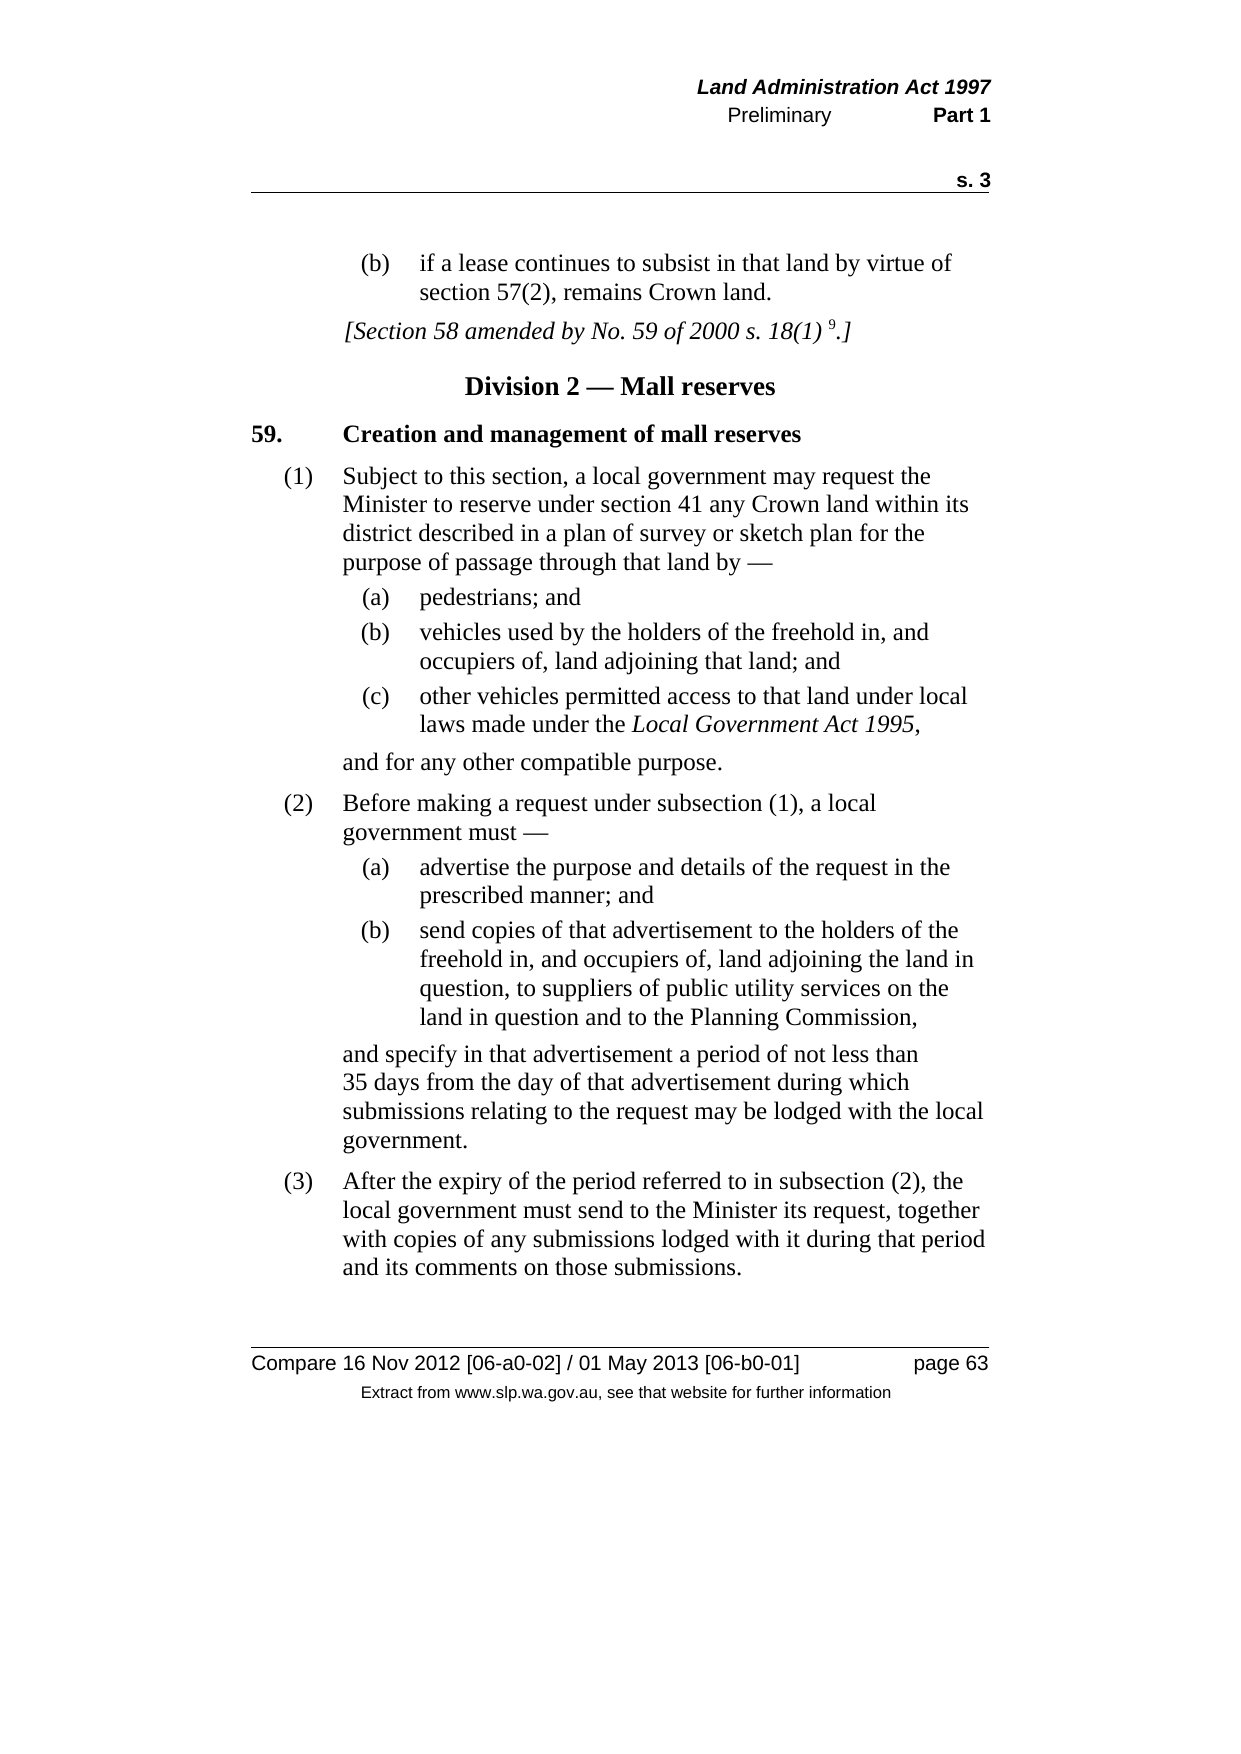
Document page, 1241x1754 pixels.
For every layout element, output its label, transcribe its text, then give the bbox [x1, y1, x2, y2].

text (c) other vehicles permitted access to that land under local laws made under the Local Government Act 1995, [251, 681, 989, 738]
text (b) if a lease continues to subsist in that land by virtue of section 57(2), remains Crown land. [251, 248, 989, 306]
text (3) After the expiry of the period referred to in subsection (2), the local government must send to the Minister its request, together with copies of any submissions lodged with it during that period and its comments on those submissions. [251, 1166, 989, 1281]
text (a) pedestrians; and [251, 582, 989, 611]
text and specify in that advertisement a period of not less than 35 days from the day of that advertisement during which submissions relating to the request may be lodged with the local government. [251, 1039, 989, 1154]
text (b) vehicles used by the holders of the freehold in, and occupiers of, land adjoining that land; and [251, 617, 989, 674]
subtitle 59. Creation and management of mall reserves [251, 419, 989, 448]
text (b) send copies of that advertisement to the holders of the freehold in, and occupiers of, land adjoining the land in question, to suppliers of public utility services on the land in question and to the Planning Commission, [251, 915, 989, 1030]
text (2) Before making a request under subsection (1), a local government must — [251, 788, 989, 845]
subtitle Division 2 — Mall reserves [251, 370, 989, 401]
text [Section 58 amended by No. 59 of 2000 s. 18(1) 9.] [251, 316, 989, 345]
text and for any other compatible purpose. [251, 747, 989, 775]
text (a) advertise the purpose and details of the request in the prescribed manner; and [251, 852, 989, 909]
text (1) Subject to this section, a local government may request the Minister to reserve under section 41 any Crown land within its district described in a plan of survey or sketch plan for the purpose of passage through that land by — [251, 461, 989, 576]
